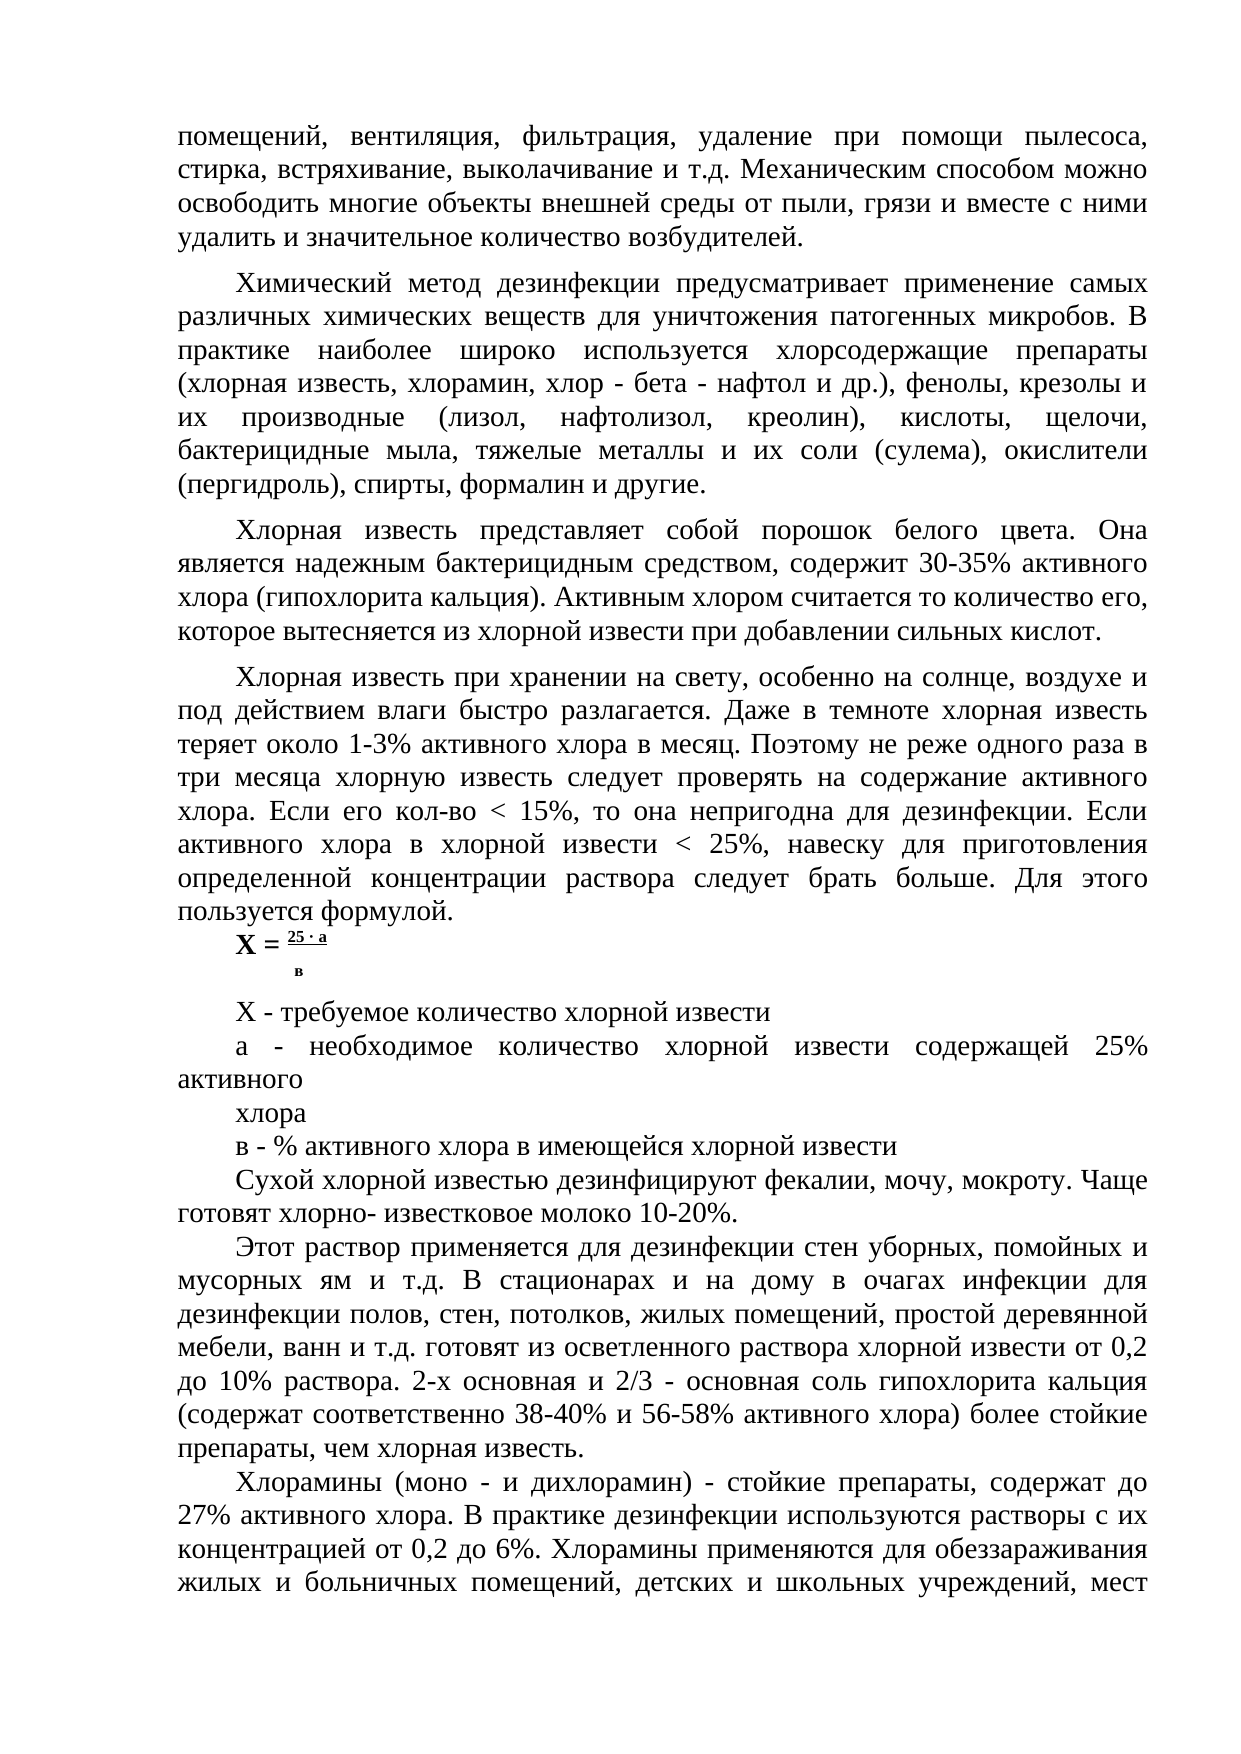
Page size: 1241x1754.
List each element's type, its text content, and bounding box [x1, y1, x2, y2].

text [177, 1464, 1149, 1598]
text хлора [177, 1095, 1149, 1128]
text в [177, 961, 1149, 994]
text а - необходимое количество хлорной извести содержащей 25% активного [177, 1028, 1149, 1095]
text Сухой хлорной известью дезинфицируют фекалии, мочу, мокроту. Чаще готовят хлорно- известковое молоко 10-20%. [177, 1162, 1149, 1229]
text Этот раствор применяется для дезинфекции стен уборных, помойных и мусорных ям и т.д. В стационарах и на дому в очагах инфекции для дезинфекции полов, стен, потолков, жилых помещений, простой деревянной мебели, ванн и т.д. готовят из осветленного раствора хлорной извести от 0,2 до 10% раствора. 2-х основная и 2/3 - основная соль гипохлорита кальция (содержат соответственно 38-40% и 56-58% активного хлора) более стойкие препараты, чем хлорная известь. [177, 1229, 1149, 1464]
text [177, 118, 1149, 252]
text в - % активного хлора в имеющейся хлорной извести [177, 1128, 1149, 1162]
text Химический метод дезинфекции предусматривает применение самых различных химических веществ для уничтожения патогенных микробов. В практике наиболее широко используется хлорсодержащие препараты (хлорная известь, хлорамин, хлор - бета - нафтол и др.), фенолы, крезолы и их производные (лизол, нафтолизол, креолин), кислоты, щелочи, бактерицидные мыла, тяжелые металлы и их соли (сулема), окислители (пергидроль), спирты, формалин и другие. [177, 265, 1149, 499]
text Х = 25 · а [177, 927, 1149, 961]
text X - требуемое количество хлорной извести [177, 994, 1149, 1028]
text Хлорная известь представляет собой порошок белого цвета. Она является надежным бактерицидным средством, содержит 30-35% активного хлора (гипохлорита кальция). Активным хлором считается то количество его, которое вытесняется из хлорной извести при добавлении сильных кислот. [177, 512, 1149, 646]
text Хлорная известь при хранении на свету, особенно на солнце, воздухе и под действием влаги быстро разлагается. Даже в темноте хлорная известь теряет около 1-3% активного хлора в месяц. Поэтому не реже одного раза в три месяца хлорную известь следует проверять на содержание активного хлора. Если его кол-во < 15%, то она непригодна для дезинфекции. Если активного хлора в хлорной извести < 25%, навеску для приготовления определенной концентрации раствора следует брать больше. Для этого пользуется формулой. [177, 659, 1149, 927]
